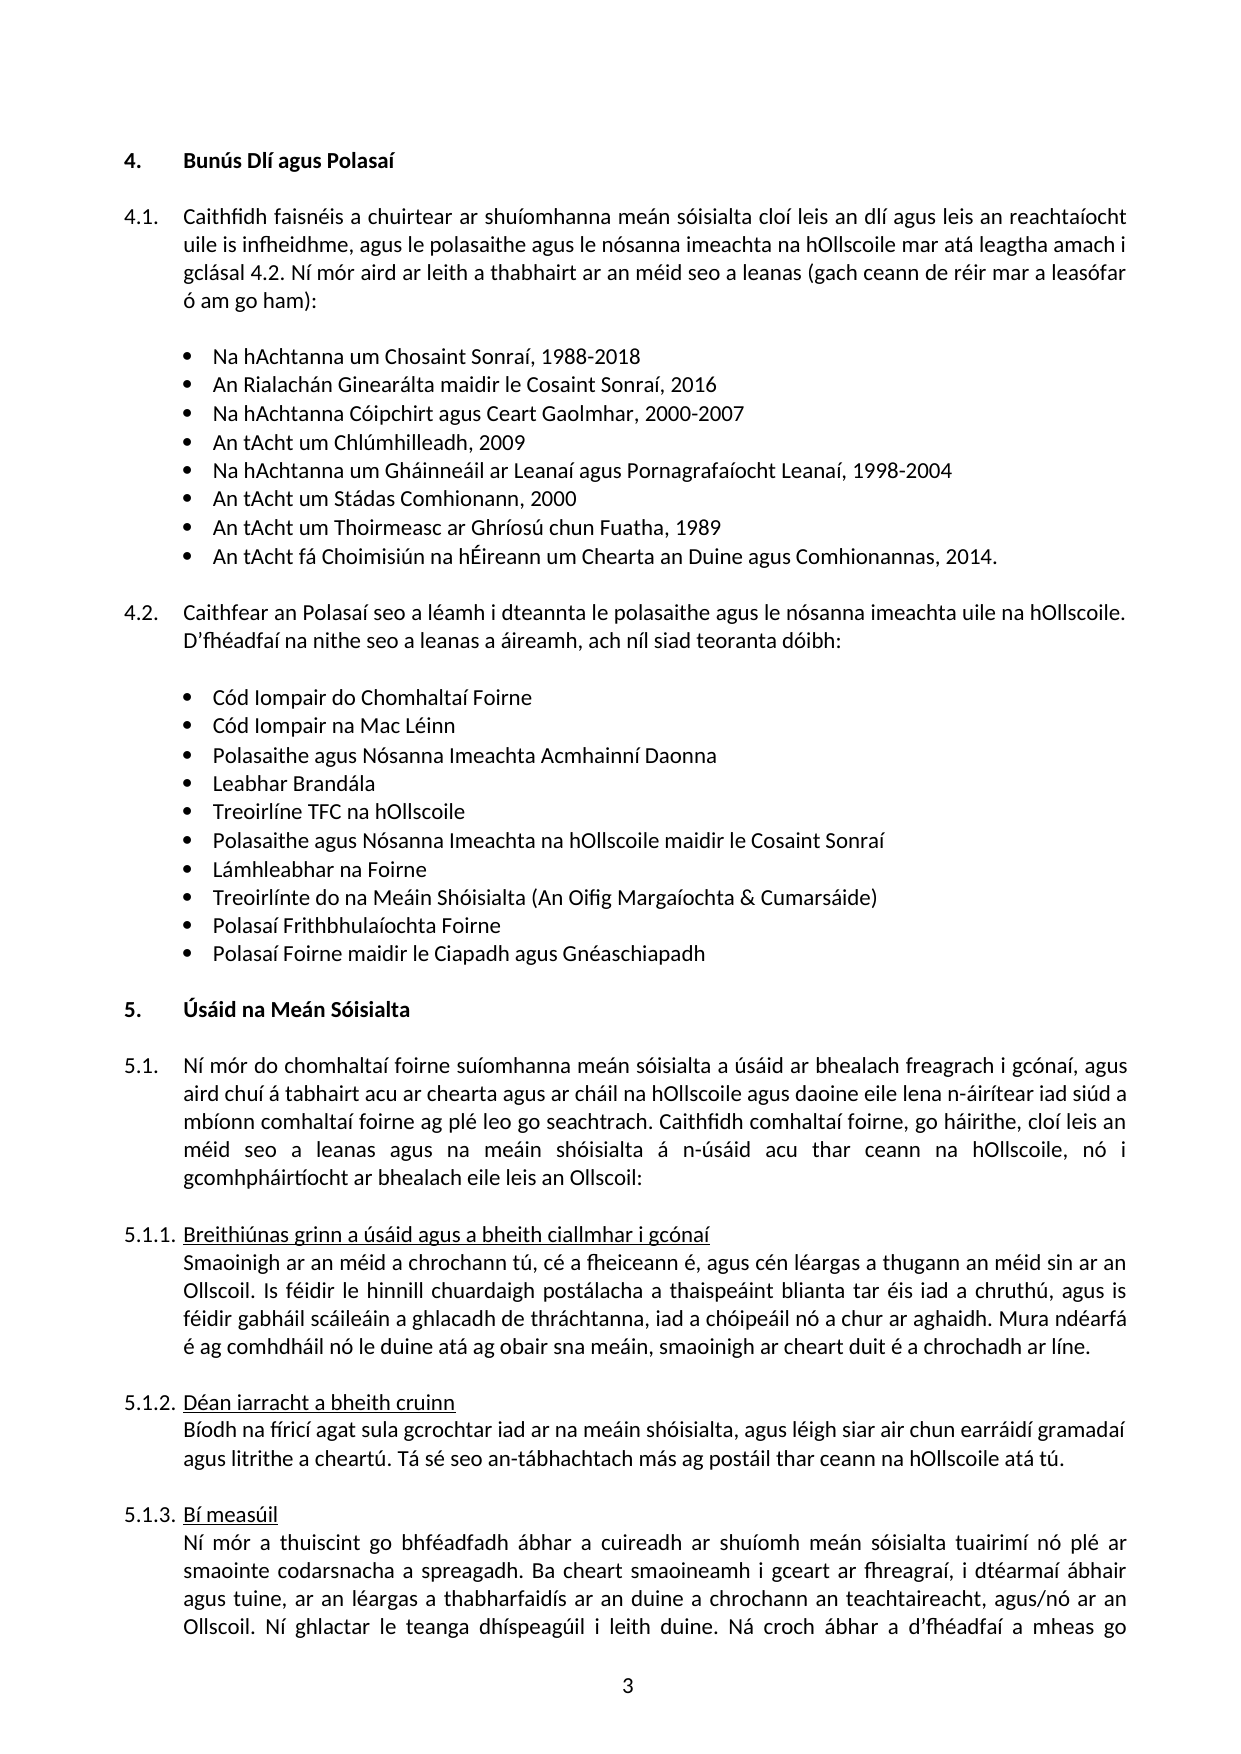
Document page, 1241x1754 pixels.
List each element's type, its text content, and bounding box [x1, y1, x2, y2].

list Cód Iompair do Chomhaltaí Foirne [183, 683, 1140, 711]
subtitle Úsáid na Meán Sóisialta [124, 996, 1140, 1023]
list Polasaí Frithbhulaíochta Foirne [183, 911, 1140, 939]
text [183, 1528, 1129, 1640]
list Ní mór do chomhaltaí foirne suíomhanna meán sóisialta a úsáid ar bhealach freagrach i gcónaí, agus aird chuí á tabhairt acu ar chearta agus ar cháil na hOllscoile agus daoine eile lena n-áirítear iad siúd a mbíonn comhaltaí foirne ag plé leo go seachtrach. Caithfidh comhaltaí foirne, go háirithe, cloí leis an méid seo a leanas agus na meáin shóisialta á n-úsáid acu thar ceann na hOllscoile, nó i gcomhpháirtíocht ar bhealach eile leis an Ollscoil: [124, 1051, 1129, 1191]
list An tAcht fá Choimisiún na hÉireann um Chearta an Duine agus Comhionannas, 2014. [183, 541, 1140, 570]
list Leabhar Brandála [183, 769, 1140, 797]
list Déan iarracht a bheith cruinn [124, 1388, 1140, 1416]
list An tAcht um Thoirmeasc ar Ghríosú chun Fuatha, 1989 [183, 512, 1140, 541]
list An Rialachán Ginearálta maidir le Cosaint Sonraí, 2016 [183, 370, 1140, 398]
list Treoirlíne TFC na hOllscoile [183, 797, 1140, 825]
list An tAcht um Chlúmhilleadh, 2009 [183, 427, 1140, 456]
list Polasaithe agus Nósanna Imeachta na hOllscoile maidir le Cosaint Sonraí [183, 825, 1140, 854]
text Bíodh na fíricí agat sula gcrochtar iad ar na meáin shóisialta, agus léigh siar air chun earráidí gramadaí agus litrithe a cheartú. Tá sé seo an-tábhachtach más ag postáil thar ceann na hOllscoile atá tú. [183, 1416, 1140, 1472]
list Cód Iompair na Mac Léinn [183, 711, 1140, 740]
list Lámhleabhar na Foirne [183, 854, 1140, 883]
subtitle Bunús Dlí agus Polasaí [124, 146, 1140, 174]
list Na hAchtanna um Chosaint Sonraí, 1988-2018 [183, 342, 1140, 370]
list Treoirlínte do na Meáin Shóisialta (An Oifig Margaíochta & Cumarsáide) [183, 883, 1140, 911]
list Caithfidh faisnéis a chuirtear ar shuíomhanna meán sóisialta cloí leis an dlí agus leis an reachtaíocht uile is infheidhme, agus le polasaithe agus le nósanna imeachta na hOllscoile mar atá leagtha amach i gclásal 4.2. Ní mór aird ar leith a thabhairt ar an méid seo a leanas (gach ceann de réir mar a leasófar ó am go ham): [124, 202, 1128, 314]
list Caithfear an Polasaí seo a léamh i dteannta le polasaithe agus le nósanna imeachta uile na hOllscoile. D’fhéadfaí na nithe seo a leanas a áireamh, ach níl siad teoranta dóibh: [124, 598, 1128, 654]
list Bí measúil [124, 1500, 1140, 1528]
text Smaoinigh ar an méid a chrochann tú, cé a fheiceann é, agus cén léargas a thugann an méid sin ar an Ollscoil. Is féidir le hinnill chuardaigh postálacha a thaispeáint blianta tar éis iad a chruthú, agus is féidir gabháil scáileáin a ghlacadh de thráchtanna, iad a chóipeáil nó a chur ar aghaidh. Mura ndéarfá é ag comhdháil nó le duine atá ag obair sna meáin, smaoinigh ar cheart duit é a chrochadh ar líne. [183, 1248, 1129, 1360]
list Na hAchtanna Cóipchirt agus Ceart Gaolmhar, 2000-2007 [183, 398, 1140, 427]
list Na hAchtanna um Gháinneáil ar Leanaí agus Pornagrafaíocht Leanaí, 1998-2004 [183, 456, 1140, 484]
list Polasaithe agus Nósanna Imeachta Acmhainní Daonna [183, 740, 1140, 769]
list Breithiúnas grinn a úsáid agus a bheith ciallmhar i gcónaí [124, 1220, 1140, 1248]
list Polasaí Foirne maidir le Ciapadh agus Gnéaschiapadh [183, 939, 1140, 967]
list An tAcht um Stádas Comhionann, 2000 [183, 484, 1140, 512]
